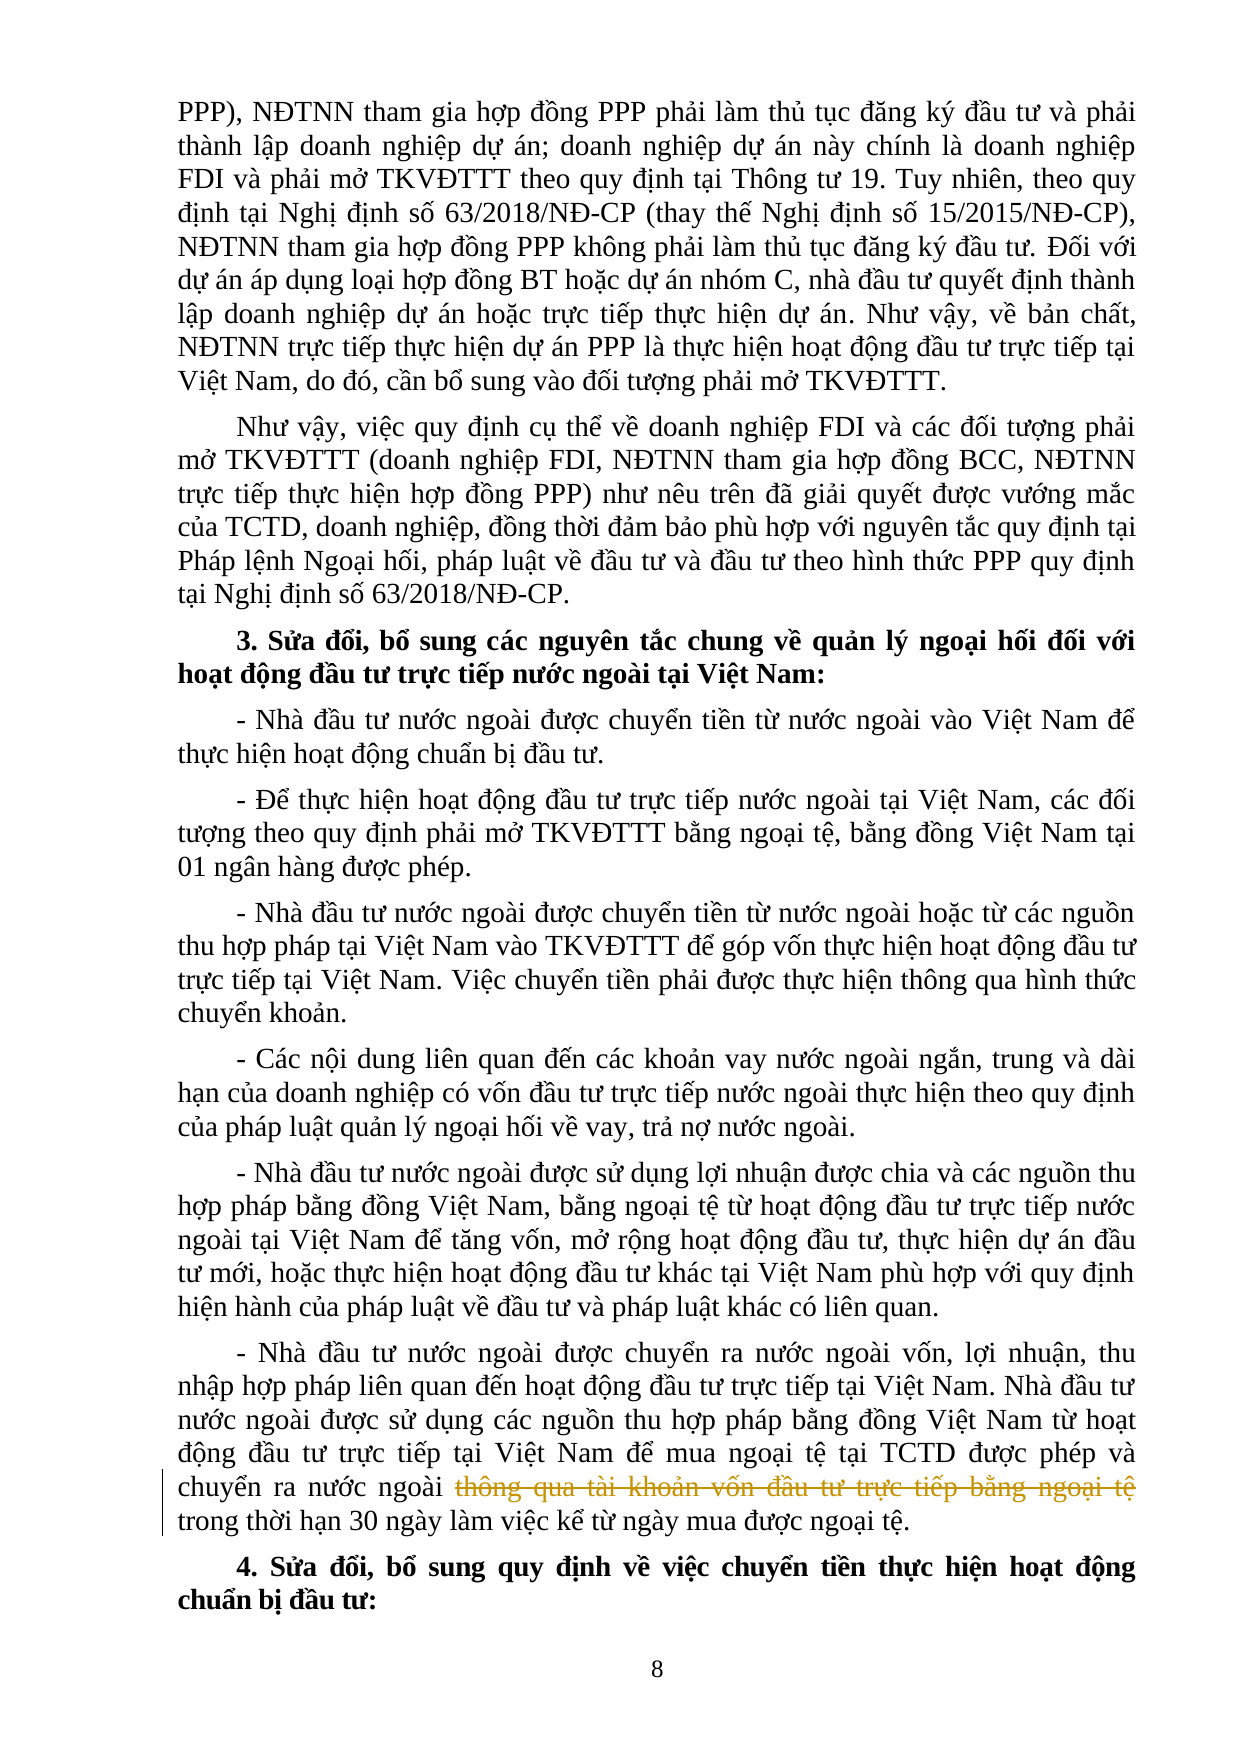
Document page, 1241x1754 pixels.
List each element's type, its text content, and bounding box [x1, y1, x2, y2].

text - Nhà đầu tư nước ngoài được chuyển tiền từ nước ngoài vào Việt Nam để thực hiện hoạt động chuẩn bị đầu tư. [177, 702, 1137, 769]
text - Nhà đầu tư nước ngoài được chuyển tiền từ nước ngoài hoặc từ các nguồn thu hợp pháp tại Việt Nam vào TKVĐTTT để góp vốn thực hiện hoạt động đầu tư trực tiếp tại Việt Nam. Việc chuyển tiền phải được thực hiện thông qua hình thức chuyển khoản. [177, 895, 1137, 1029]
text - Các nội dung liên quan đến các khoản vay nước ngoài ngắn, trung và dài hạn của doanh nghiệp có vốn đầu tư trực tiếp nước ngoài thực hiện theo quy định của pháp luật quản lý ngoại hối về vay, trả nợ nước ngoài. [177, 1042, 1137, 1142]
text - Nhà đầu tư nước ngoài được sử dụng lợi nhuận được chia và các nguồn thu hợp pháp bằng đồng Việt Nam, bằng ngoại tệ từ hoạt động đầu tư trực tiếp nước ngoài tại Việt Nam để tăng vốn, mở rộng hoạt động đầu tư, thực hiện dự án đầu tư mới, hoặc thực hiện hoạt động đầu tư khác tại Việt Nam phù hợp với quy định hiện hành của pháp luật về đầu tư và pháp luật khác có liên quan. [177, 1155, 1137, 1322]
text 3. Sửa đổi, bổ sung các nguyên tắc chung về quản lý ngoại hối đối với hoạt động đầu tư trực tiếp nước ngoài tại Việt Nam: [177, 623, 1137, 690]
text - Để thực hiện hoạt động đầu tư trực tiếp nước ngoài tại Việt Nam, các đối tượng theo quy định phải mở TKVĐTTT bằng ngoại tệ, bằng đồng Việt Nam tại 01 ngân hàng được phép. [177, 782, 1137, 882]
text 4. Sửa đổi, bổ sung quy định về việc chuyển tiền thực hiện hoạt động chuẩn bị đầu tư: [177, 1549, 1137, 1616]
text - Nhà đầu tư nước ngoài được chuyển ra nước ngoài vốn, lợi nhuận, thu nhập hợp pháp liên quan đến hoạt động đầu tư trực tiếp tại Việt Nam. Nhà đầu tư nước ngoài được sử dụng các nguồn thu hợp pháp bằng đồng Việt Nam từ hoạt động đầu tư trực tiếp tại Việt Nam để mua ngoại tệ tại TCTD được phép và chuyển ra nước ngoài trong thời hạn 30 ngày làm việc kể từ ngày mua được ngoại tệ. [177, 1335, 1137, 1536]
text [177, 94, 1137, 396]
text Như vậy, việc quy định cụ thể về doanh nghiệp FDI và các đối tượng phải mở TKVĐTTT (doanh nghiệp FDI, NĐTNN tham gia hợp đồng BCC, NĐTNN trực tiếp thực hiện hợp đồng PPP) như nêu trên đã giải quyết được vướng mắc của TCTD, doanh nghiệp, đồng thời đảm bảo phù hợp với nguyên tắc quy định tại Pháp lệnh Ngoại hối, pháp luật về đầu tư và đầu tư theo hình thức PPP quy định tại Nghị định số 63/2018/NĐ-CP. [177, 409, 1137, 610]
